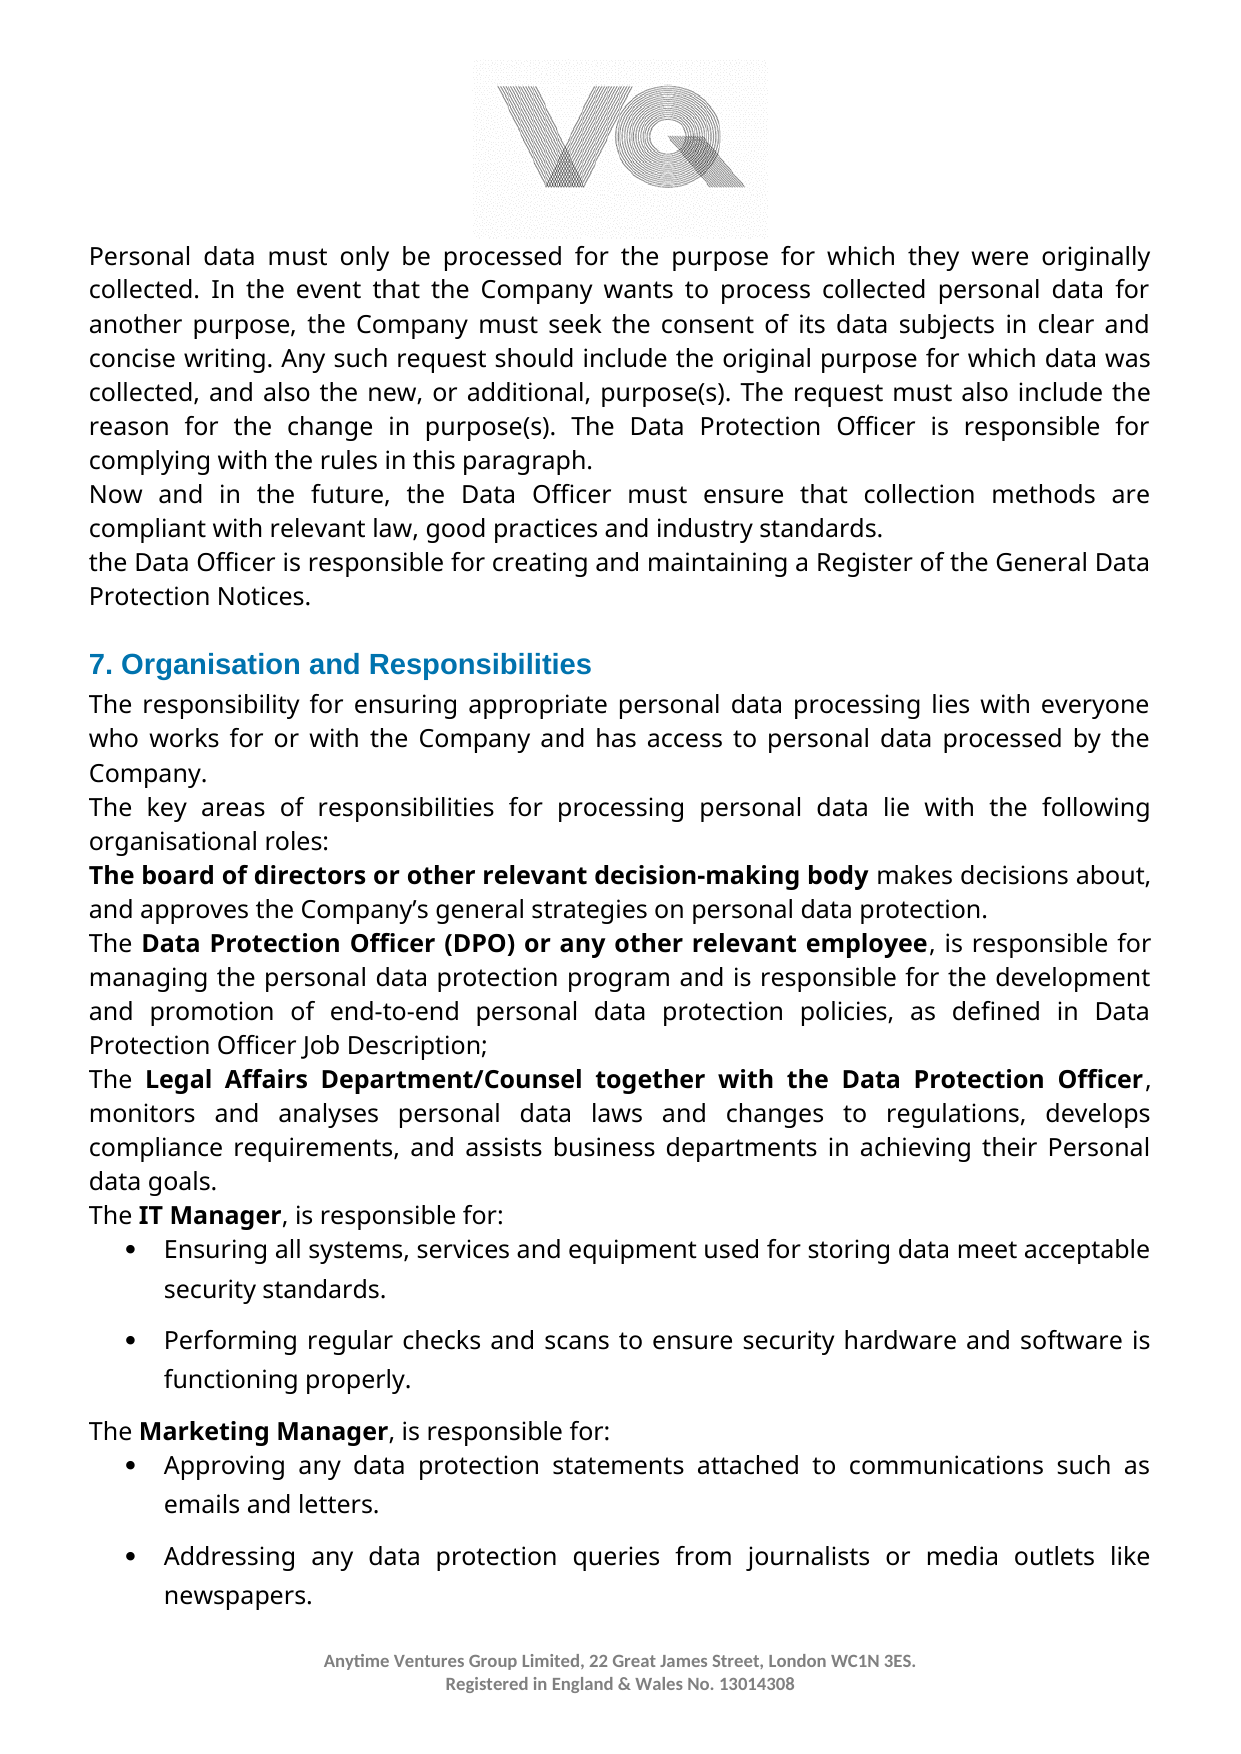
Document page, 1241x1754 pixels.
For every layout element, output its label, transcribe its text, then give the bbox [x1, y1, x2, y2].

list Approving any data protection statements attached to communications such as emails and letters. [126, 1448, 1152, 1521]
text The board of directors or other relevant decision-making body makes decisions about, and approves the Company’s general strategies on personal data protection. [89, 857, 1152, 926]
picture [471, 53, 769, 239]
text Now and in the future, the Data Officer must ensure that collection methods are compliant with relevant law, good practices and industry standards. [89, 477, 1152, 545]
text The Data Protection Officer (DPO) or any other relevant employee, is responsible for managing the personal data protection program and is responsible for the development and promotion of end-to-end personal data protection policies, as defined in Data Protection Officer Job Description; [89, 926, 1152, 1062]
subtitle 7. Organisation and Responsibilities [89, 647, 1078, 680]
text the Data Officer is responsible for creating and maintaining a Register of the General Data Protection Notices. [89, 545, 1152, 613]
list Performing regular checks and scans to ensure security hardware and software is functioning properly. [126, 1323, 1152, 1396]
text The responsibility for ensuring appropriate personal data processing lies with everyone who works for or with the Company and has access to personal data processed by the Company. [89, 687, 1152, 789]
text The IT Manager, is responsible for: [89, 1198, 1152, 1232]
list Ensuring all systems, services and equipment used for storing data meet acceptable security standards. [126, 1232, 1152, 1305]
list Addressing any data protection queries from journalists or media outlets like newspapers. [126, 1539, 1152, 1612]
text Personal data must only be processed for the purpose for which they were originally collected. In the event that the Company wants to process collected personal data for another purpose, the Company must seek the consent of its data subjects in clear and concise writing. Any such request should include the original purpose for which data was collected, and also the new, or additional, purpose(s). The request must also include the reason for the change in purpose(s). The Data Protection Officer is responsible for complying with the rules in this paragraph. [89, 238, 1152, 477]
text The Legal Affairs Department/Counsel together with the Data Protection Officer, monitors and analyses personal data laws and changes to regulations, develops compliance requirements, and assists business departments in achieving their Personal data goals. [89, 1062, 1152, 1198]
text The key areas of responsibilities for processing personal data lie with the following organisational roles: [89, 789, 1152, 857]
text The Marketing Manager, is responsible for: [89, 1414, 1152, 1448]
